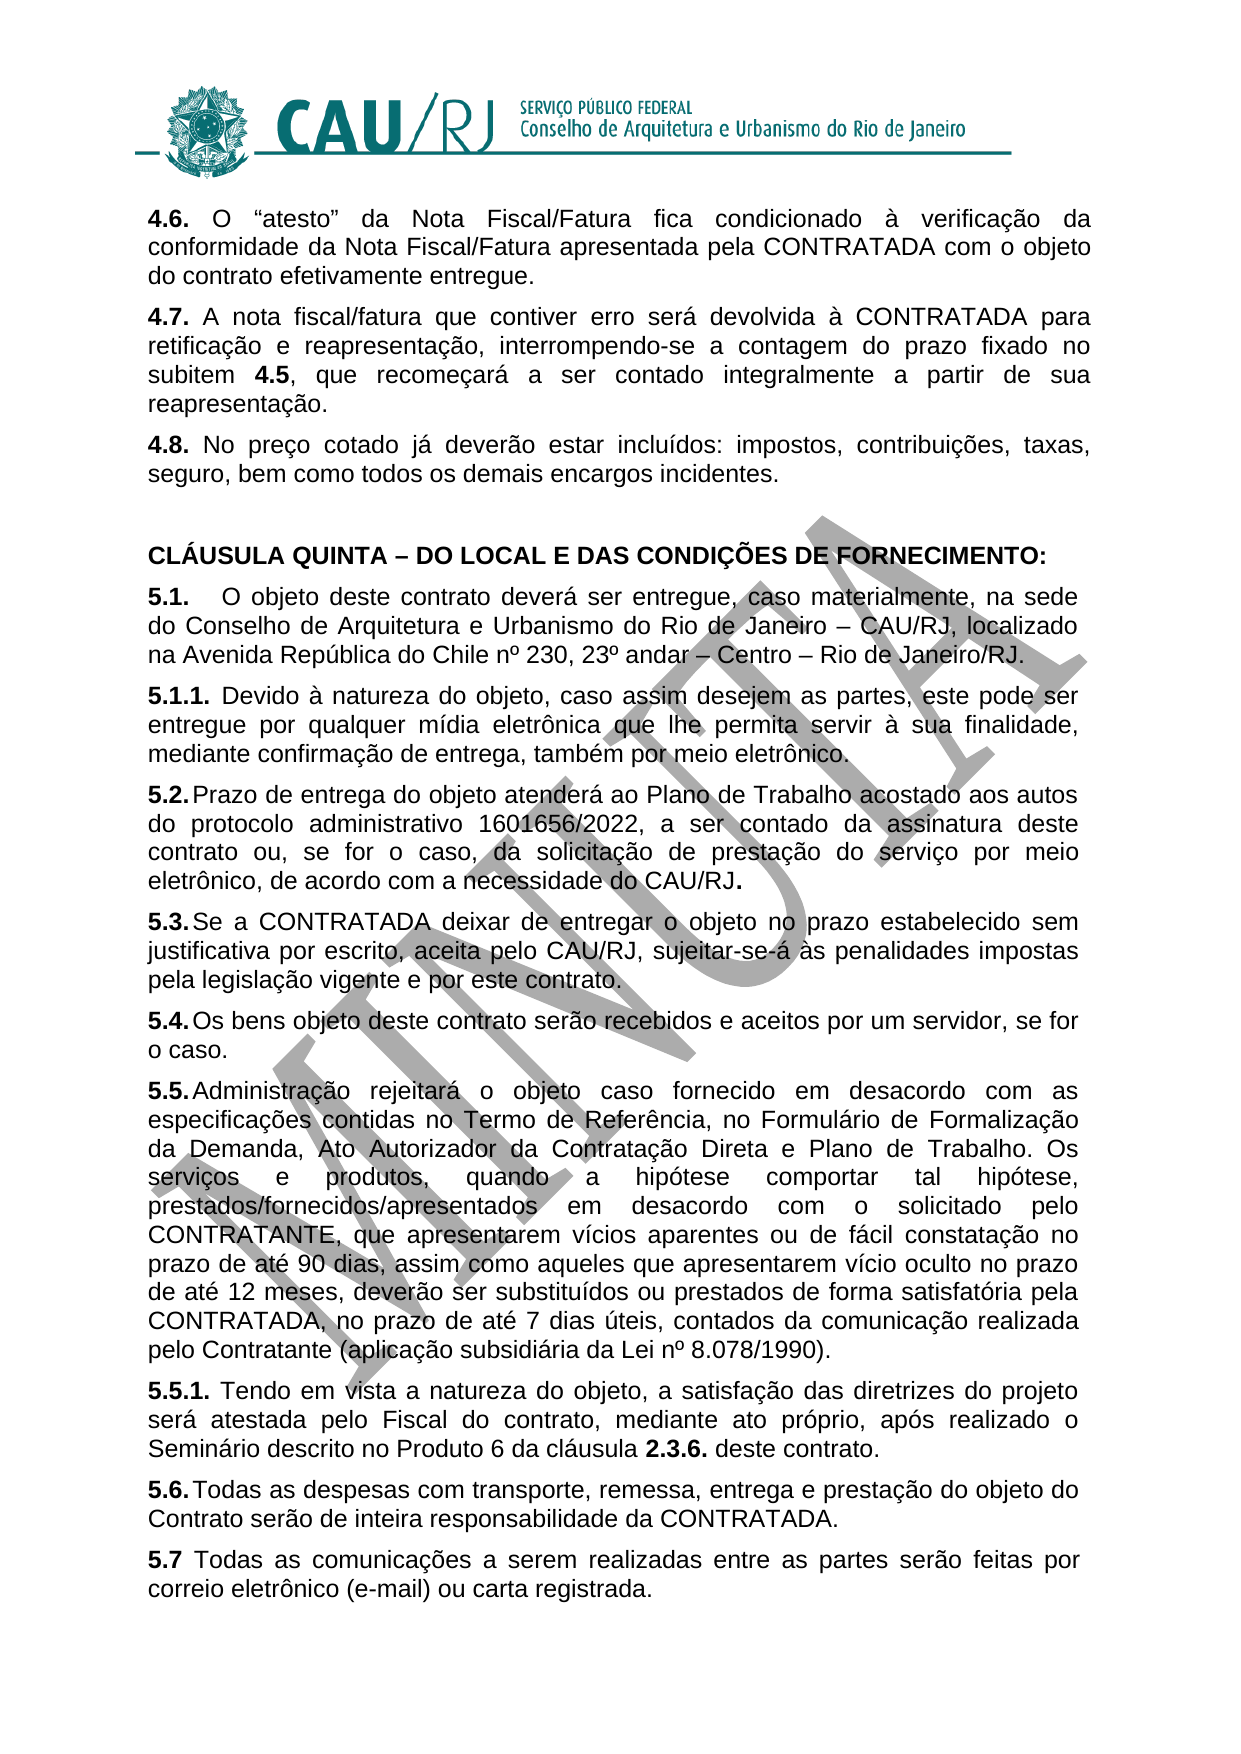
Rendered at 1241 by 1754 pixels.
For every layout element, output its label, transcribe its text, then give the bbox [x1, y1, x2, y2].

picture [129, 58, 1015, 204]
text 4.8. No preço cotado já deverão estar incluídos: impostos, contribuições, taxas, seguro, bem como todos os demais encargos incidentes. [148, 430, 1092, 487]
text 4.7. A nota fiscal/fatura que contiver erro será devolvida à CONTRATADA para retificação e reapresentação, interrompendo-se a contagem do prazo fixado no subitem 4.5, que recomeçará a ser contado integralmente a partir de sua reapresentação. [148, 302, 1092, 417]
list Todas as despesas com transporte, remessa, entrega e prestação do objeto do Contrato serão de inteira responsabilidade da CONTRATADA. [148, 1475, 1080, 1532]
text CLÁUSULA QUINTA – DO LOCAL E DAS CONDIÇÕES DE FORNECIMENTO: [148, 541, 1092, 570]
list Se a CONTRATADA deixar de entregar o objeto no prazo estabelecido sem justificativa por escrito, aceita pelo CAU/RJ, sujeitar-se-á às penalidades impostas pela legislação vigente e por este contrato. [148, 907, 1080, 993]
list O objeto deste contrato deverá ser entregue, caso materialmente, na sede do Conselho de Arquitetura e Urbanismo do Rio de Janeiro – CAU/RJ, localizado na Avenida República do Chile nº 230, 23º andar – Centro – Rio de Janeiro/RJ. [148, 582, 1080, 668]
text 5.5.1. Tendo em vista a natureza do objeto, a satisfação das diretrizes do projeto será atestada pelo Fiscal do contrato, mediante ato próprio, após realizado o Seminário descrito no Produto 6 da cláusula 2.3.6. deste contrato. [148, 1376, 1080, 1462]
list Prazo de entrega do objeto atenderá ao Plano de Trabalho acostado aos autos do protocolo administrativo 1601656/2022, a ser contado da assinatura deste contrato ou, se for o caso, da solicitação de prestação do serviço por meio eletrônico, de acordo com a necessidade do CAU/RJ. [148, 780, 1080, 895]
text 4.6. O “atesto” da Nota Fiscal/Fatura fica condicionado à verificação da conformidade da Nota Fiscal/Fatura apresentada pela CONTRATADA com o objeto do contrato efetivamente entregue. [148, 203, 1092, 290]
list Os bens objeto deste contrato serão recebidos e aceitos por um servidor, se for o caso. [148, 1006, 1080, 1063]
text 5.1.1. Devido à natureza do objeto, caso assim desejem as partes, este pode ser entregue por qualquer mídia eletrônica que lhe permita servir à sua finalidade, mediante confirmação de entrega, também por meio eletrônico. [148, 681, 1080, 767]
list 5.7 Todas as comunicações a serem realizadas entre as partes serão feitas por correio eletrônico (e-mail) ou carta registrada. [148, 1545, 1082, 1602]
list Administração rejeitará o objeto caso fornecido em desacordo com as especificações contidas no Termo de Referência, no Formulário de Formalização da Demanda, Ato Autorizador da Contratação Direta e Plano de Trabalho. Os serviços e produtos, quando a hipótese comportar tal hipótese, prestados/fornecidos/apresentados em desacordo com o solicitado pelo CONTRATANTE, que apresentarem vícios aparentes ou de fácil constatação no prazo de até 90 dias, assim como aqueles que apresentarem vício oculto no prazo de até 12 meses, deverão ser substituídos ou prestados de forma satisfatória pela CONTRATADA, no prazo de até 7 dias úteis, contados da comunicação realizada pelo Contratante (aplicação subsidiária da Lei nº 8.078/1990). [148, 1076, 1080, 1363]
